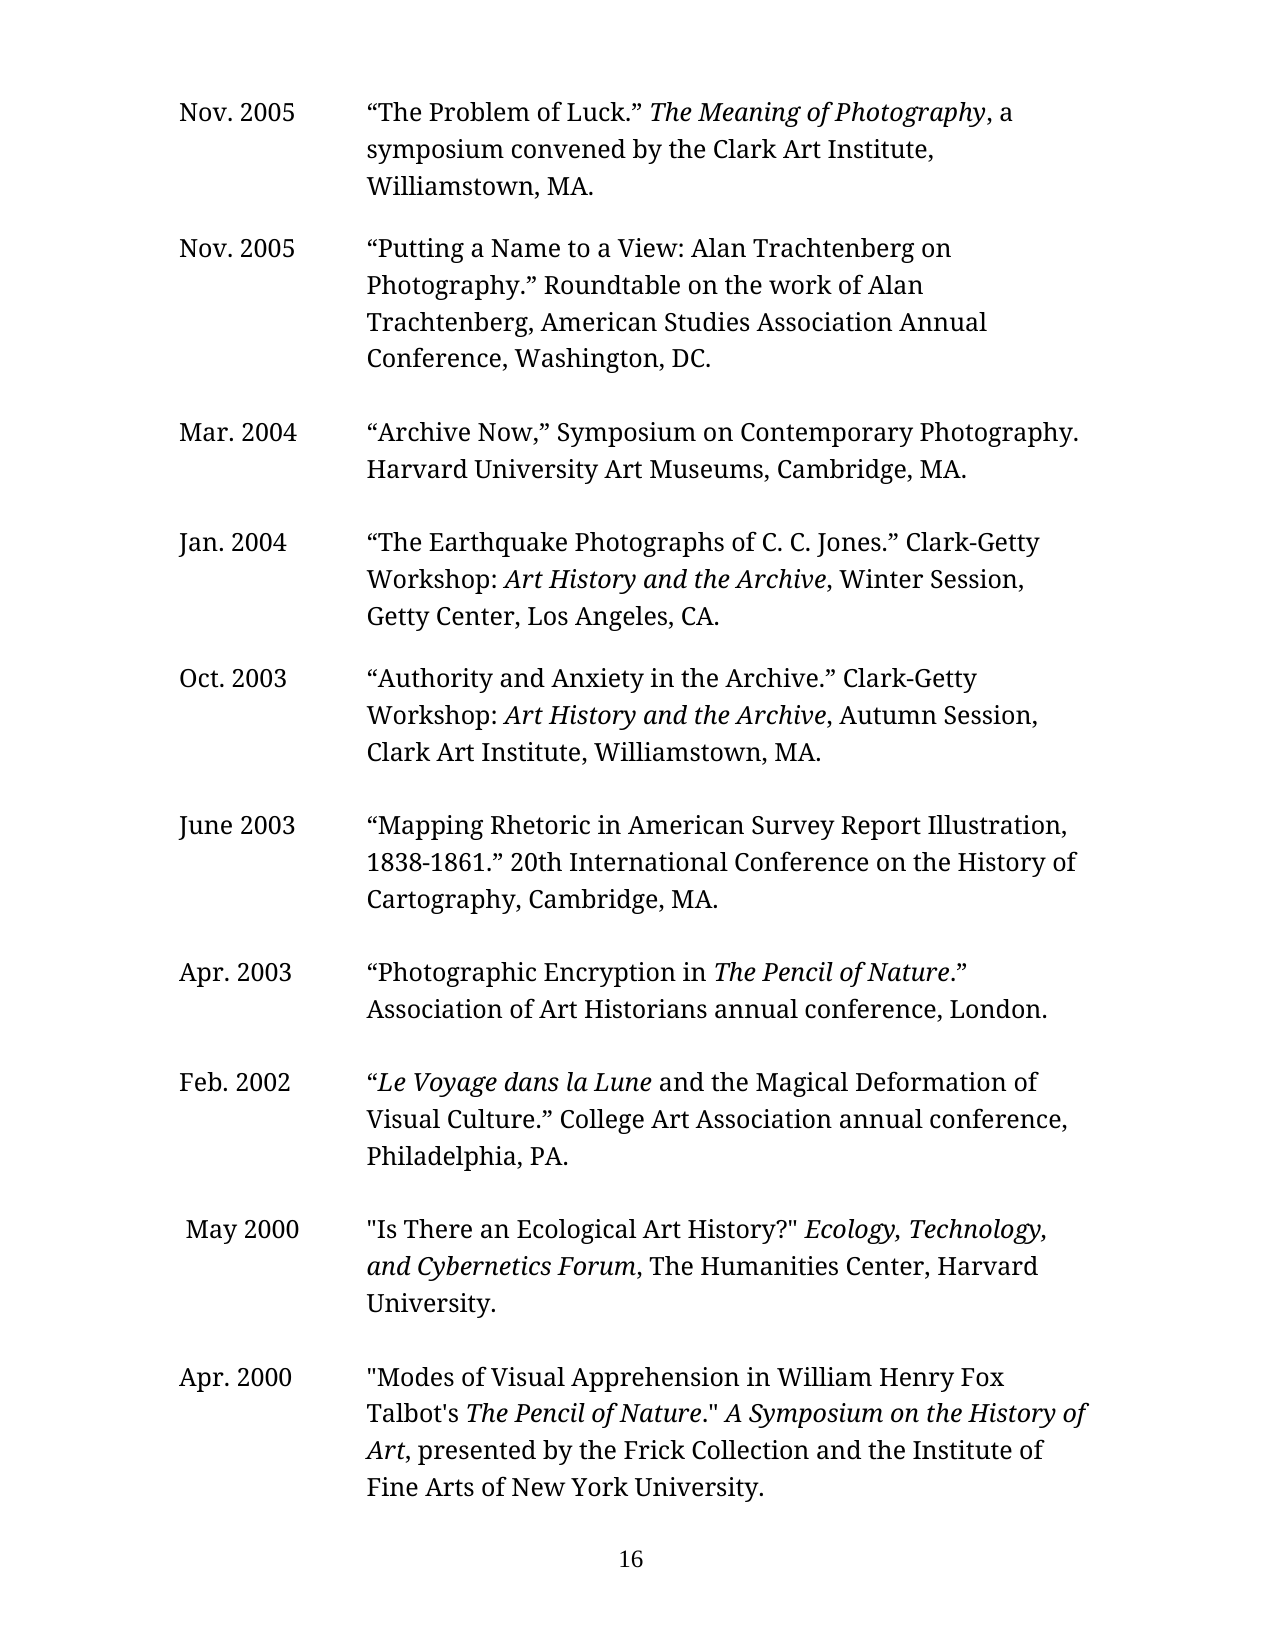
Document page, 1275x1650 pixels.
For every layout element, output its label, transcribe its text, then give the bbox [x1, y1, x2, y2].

text June 2003 “Mapping Rhetoric in American Survey Report Illustration, 1838-1861.” 20th International Conference on the History of Cartography, Cambridge, MA. [179, 808, 1088, 915]
text May 2000 "Is There an Ecological Art History?" Ecology, Technology, and Cybernetics Forum, The Humanities Center, Harvard University. [179, 1212, 1088, 1320]
text Apr. 2003 “Photographic Encryption in The Pencil of Nature.” Association of Art Historians annual conference, London. [179, 955, 1088, 1026]
text Nov. 2005 “Putting a Name to a View: Alan Trachtenberg on Photography.” Roundtable on the work of Alan Trachtenberg, American Studies Association Annual Conference, Washington, DC. [179, 231, 1088, 375]
text Oct. 2003 “Authority and Anxiety in the Archive.” Clark-Getty Workshop: Art History and the Archive, Autumn Session, Clark Art Institute, Williamstown, MA. [179, 661, 1088, 768]
text Mar. 2004 “Archive Now,” Symposium on Contemporary Photography. Harvard University Art Museums, Cambridge, MA. [179, 414, 1088, 485]
text Nov. 2005 “The Problem of Luck.” The Meaning of Photography, a symposium convened by the Clark Art Institute, Williamstown, MA. [179, 94, 1088, 202]
text Feb. 2002 “Le Voyage dans la Lune and the Magical Deformation of Visual Culture.” College Art Association annual conference, Philadelphia, PA. [179, 1065, 1088, 1173]
text Apr. 2000 "Modes of Visual Apprehension in William Henry Fox Talbot's The Pencil of Nature." A Symposium on the History of Art, presented by the Frick Collection and the Institute of Fine Arts of New York University. [179, 1359, 1088, 1504]
text Jan. 2004 “The Earthquake Photographs of C. C. Jones.” Clark-Getty Workshop: Art History and the Archive, Winter Session, Getty Center, Los Angeles, CA. [179, 525, 1088, 632]
